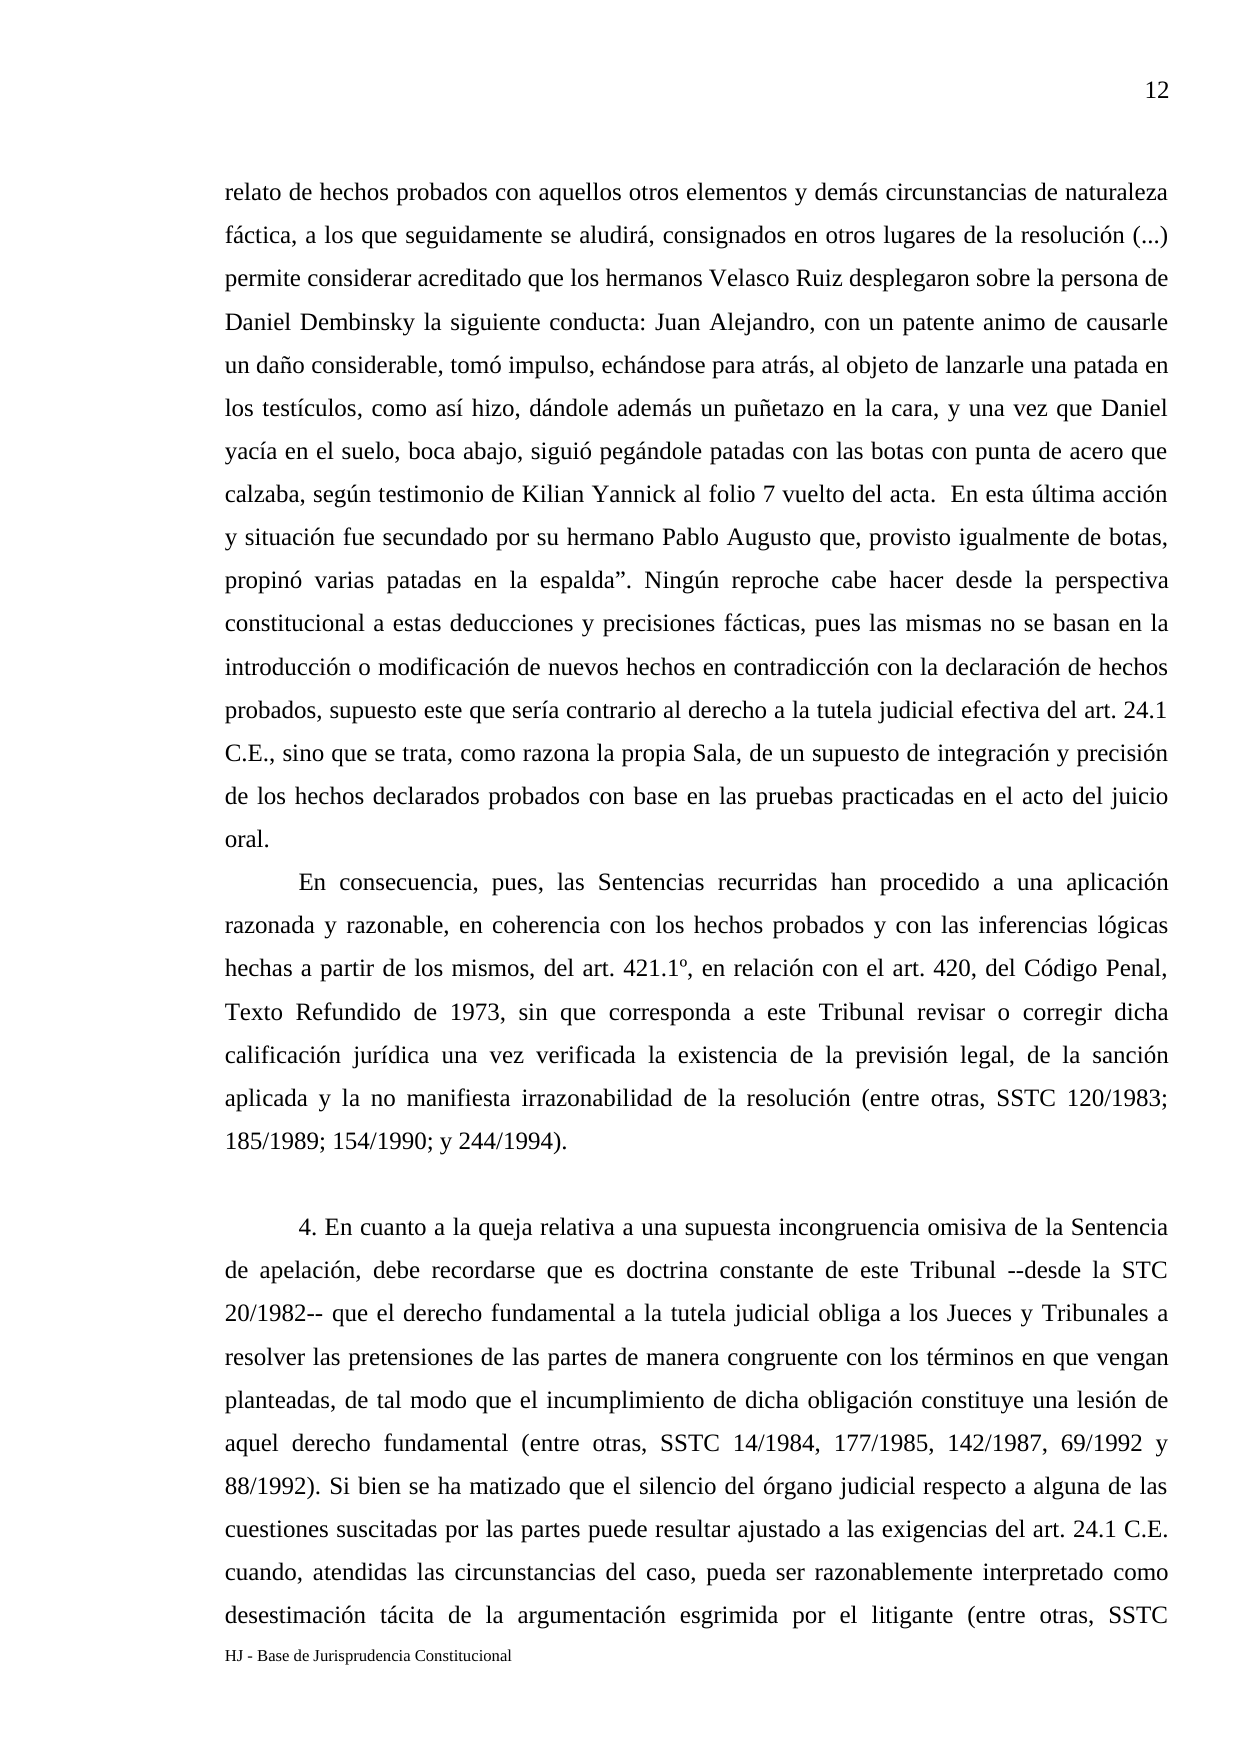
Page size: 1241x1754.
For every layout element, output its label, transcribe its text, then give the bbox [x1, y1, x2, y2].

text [224, 177, 1169, 853]
text En consecuencia, pues, las Sentencias recurridas han procedido a una aplicación razonada y razonable, en coherencia con los hechos probados y con las inferencias lógicas hechas a partir de los mismos, del art. 421.1º, en relación con el art. 420, del Código Penal, Texto Refundido de 1973, sin que corresponda a este Tribunal revisar o corregir dicha calificación jurídica una vez verificada la existencia de la previsión legal, de la sanción aplicada y la no manifiesta irrazonabilidad de la resolución (entre otras, SSTC 120/1983; 185/1989; 154/1990; y 244/1994). [224, 867, 1169, 1155]
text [224, 1212, 1169, 1629]
